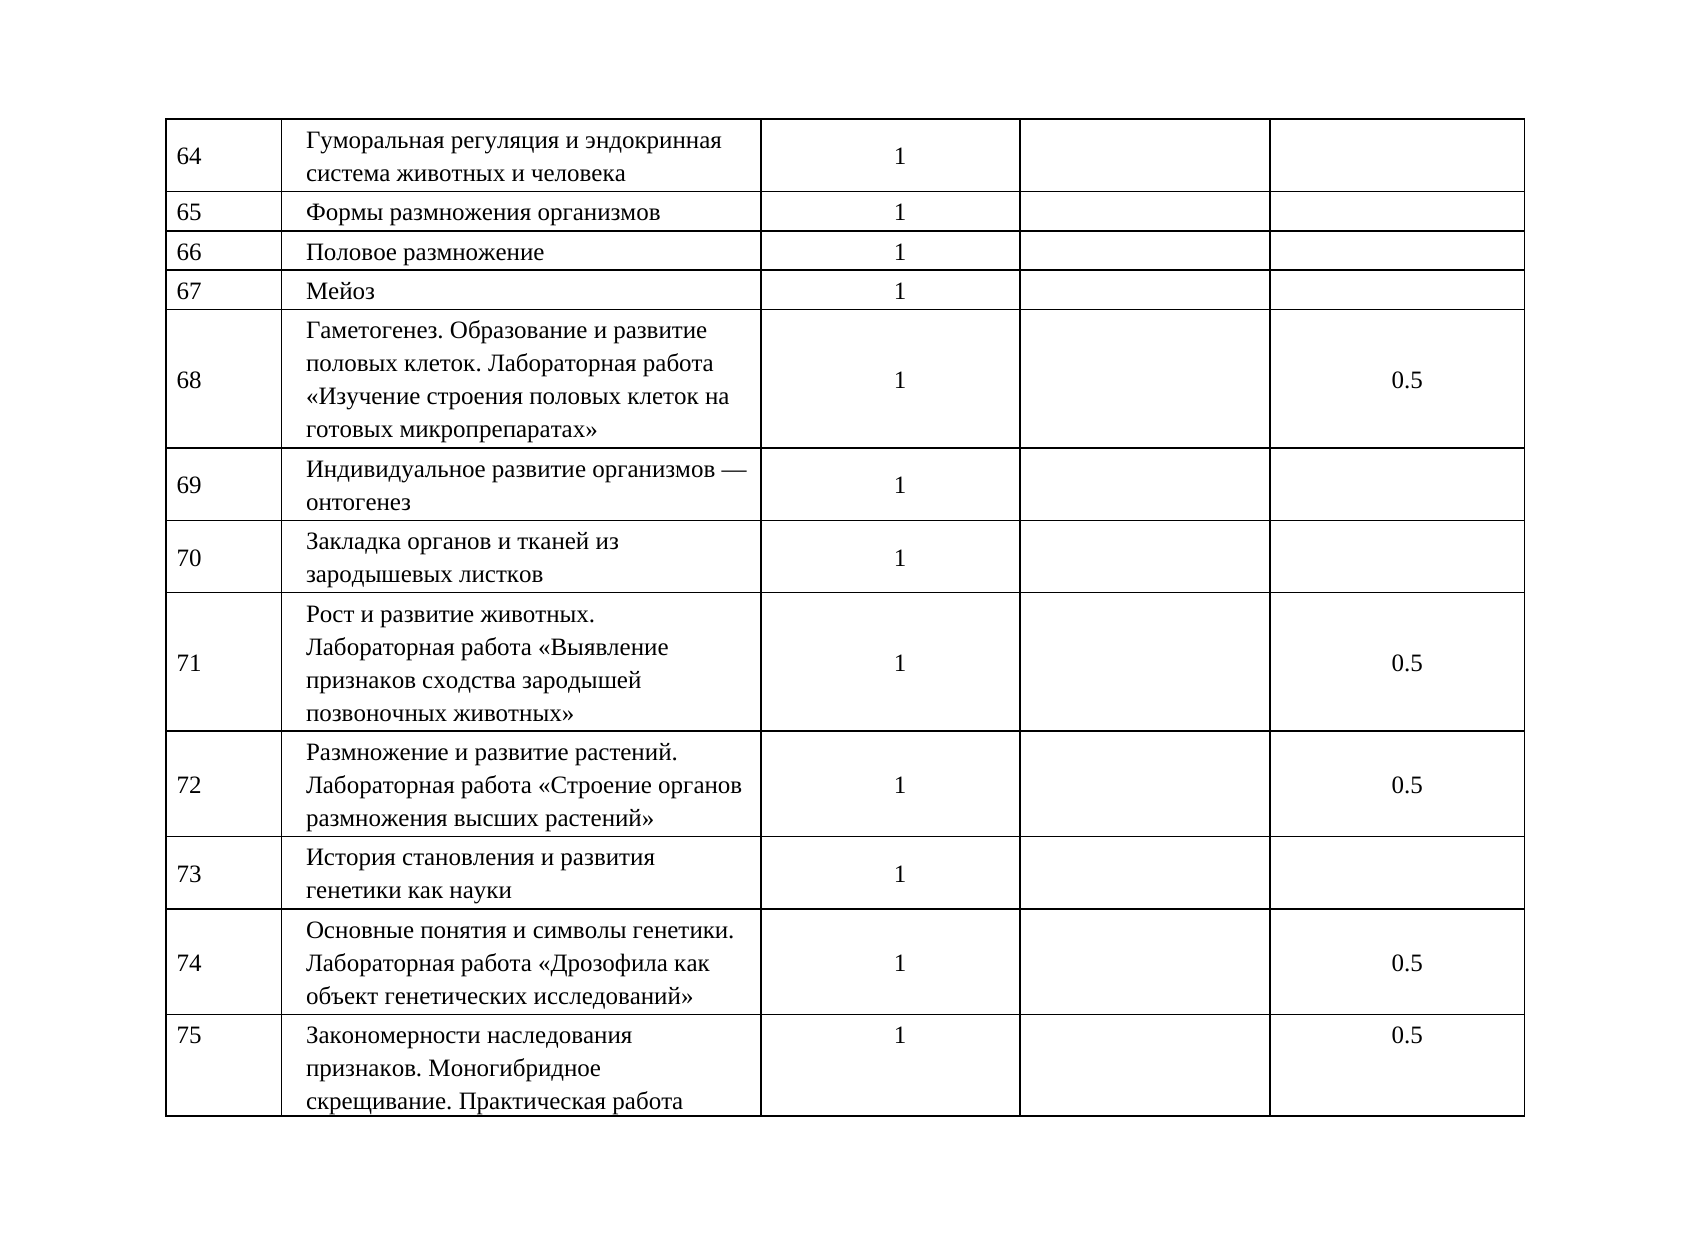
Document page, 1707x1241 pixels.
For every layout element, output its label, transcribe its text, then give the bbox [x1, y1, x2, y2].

table_cell [1021, 192, 1269, 230]
table_cell 1 [762, 910, 1019, 1013]
table_cell 0.5 [1271, 1015, 1524, 1115]
table_cell 1 [762, 271, 1019, 309]
table_cell Закладка органов и тканей из зародышевых листков [282, 521, 760, 592]
table_cell 74 [167, 910, 281, 1013]
table_cell Основные понятия и символы генетики. Лабораторная работа «Дрозофила как объект генетических исследований» [282, 910, 760, 1013]
table_cell [1021, 593, 1269, 730]
table_cell 66 [167, 232, 281, 269]
table_cell [1021, 521, 1269, 592]
table_cell Индивидуальное развитие организмов — онтогенез [282, 449, 760, 519]
table_cell [1271, 120, 1524, 191]
table_cell 1 [762, 449, 1019, 519]
table_cell Мейоз [282, 271, 760, 309]
table_cell 1 [762, 837, 1019, 908]
table_cell Размножение и развитие растений. Лабораторная работа «Строение органов размножения высших растений» [282, 732, 760, 836]
table_cell 0.5 [1271, 593, 1524, 730]
table_cell 72 [167, 732, 281, 836]
table_cell 1 [762, 120, 1019, 191]
table_cell 1 [762, 521, 1019, 592]
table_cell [282, 1015, 760, 1115]
table_cell 71 [167, 593, 281, 730]
table_cell 64 [167, 120, 281, 191]
table_cell 67 [167, 271, 281, 309]
table_cell [1271, 192, 1524, 230]
table_cell [1271, 521, 1524, 592]
table_cell [1021, 310, 1269, 447]
table_cell 70 [167, 521, 281, 592]
table_cell 1 [762, 192, 1019, 230]
table_cell 1 [762, 1015, 1019, 1115]
table_cell [1021, 449, 1269, 519]
table_cell 68 [167, 310, 281, 447]
table_cell [1271, 837, 1524, 908]
table_cell [1021, 837, 1269, 908]
table_cell [1021, 732, 1269, 836]
table_cell [1021, 120, 1269, 191]
table_cell Рост и развитие животных. Лабораторная работа «Выявление признаков сходства зародышей позвоночных животных» [282, 593, 760, 730]
table_cell 73 [167, 837, 281, 908]
table_cell [1271, 271, 1524, 309]
table_cell Гаметогенез. Образование и развитие половых клеток. Лабораторная работа «Изучение строения половых клеток на готовых микропрепаратах» [282, 310, 760, 447]
table_cell [1271, 449, 1524, 519]
table_cell 1 [762, 232, 1019, 269]
table_cell [1021, 271, 1269, 309]
table_cell [1021, 910, 1269, 1013]
table_cell 0.5 [1271, 732, 1524, 836]
table_cell Половое размножение [282, 232, 760, 269]
table_cell 69 [167, 449, 281, 519]
table_cell 0.5 [1271, 910, 1524, 1013]
table_cell [1271, 232, 1524, 269]
table_cell 75 [167, 1015, 281, 1115]
table_cell История становления и развития генетики как науки [282, 837, 760, 908]
table_cell Гуморальная регуляция и эндокринная система животных и человека [282, 120, 760, 191]
table_cell Формы размножения организмов [282, 192, 760, 230]
table_cell 1 [762, 310, 1019, 447]
table_cell 1 [762, 732, 1019, 836]
table_cell [1021, 1015, 1269, 1115]
table_cell 0.5 [1271, 310, 1524, 447]
table_cell 1 [762, 593, 1019, 730]
table_cell 65 [167, 192, 281, 230]
table_cell [1021, 232, 1269, 269]
